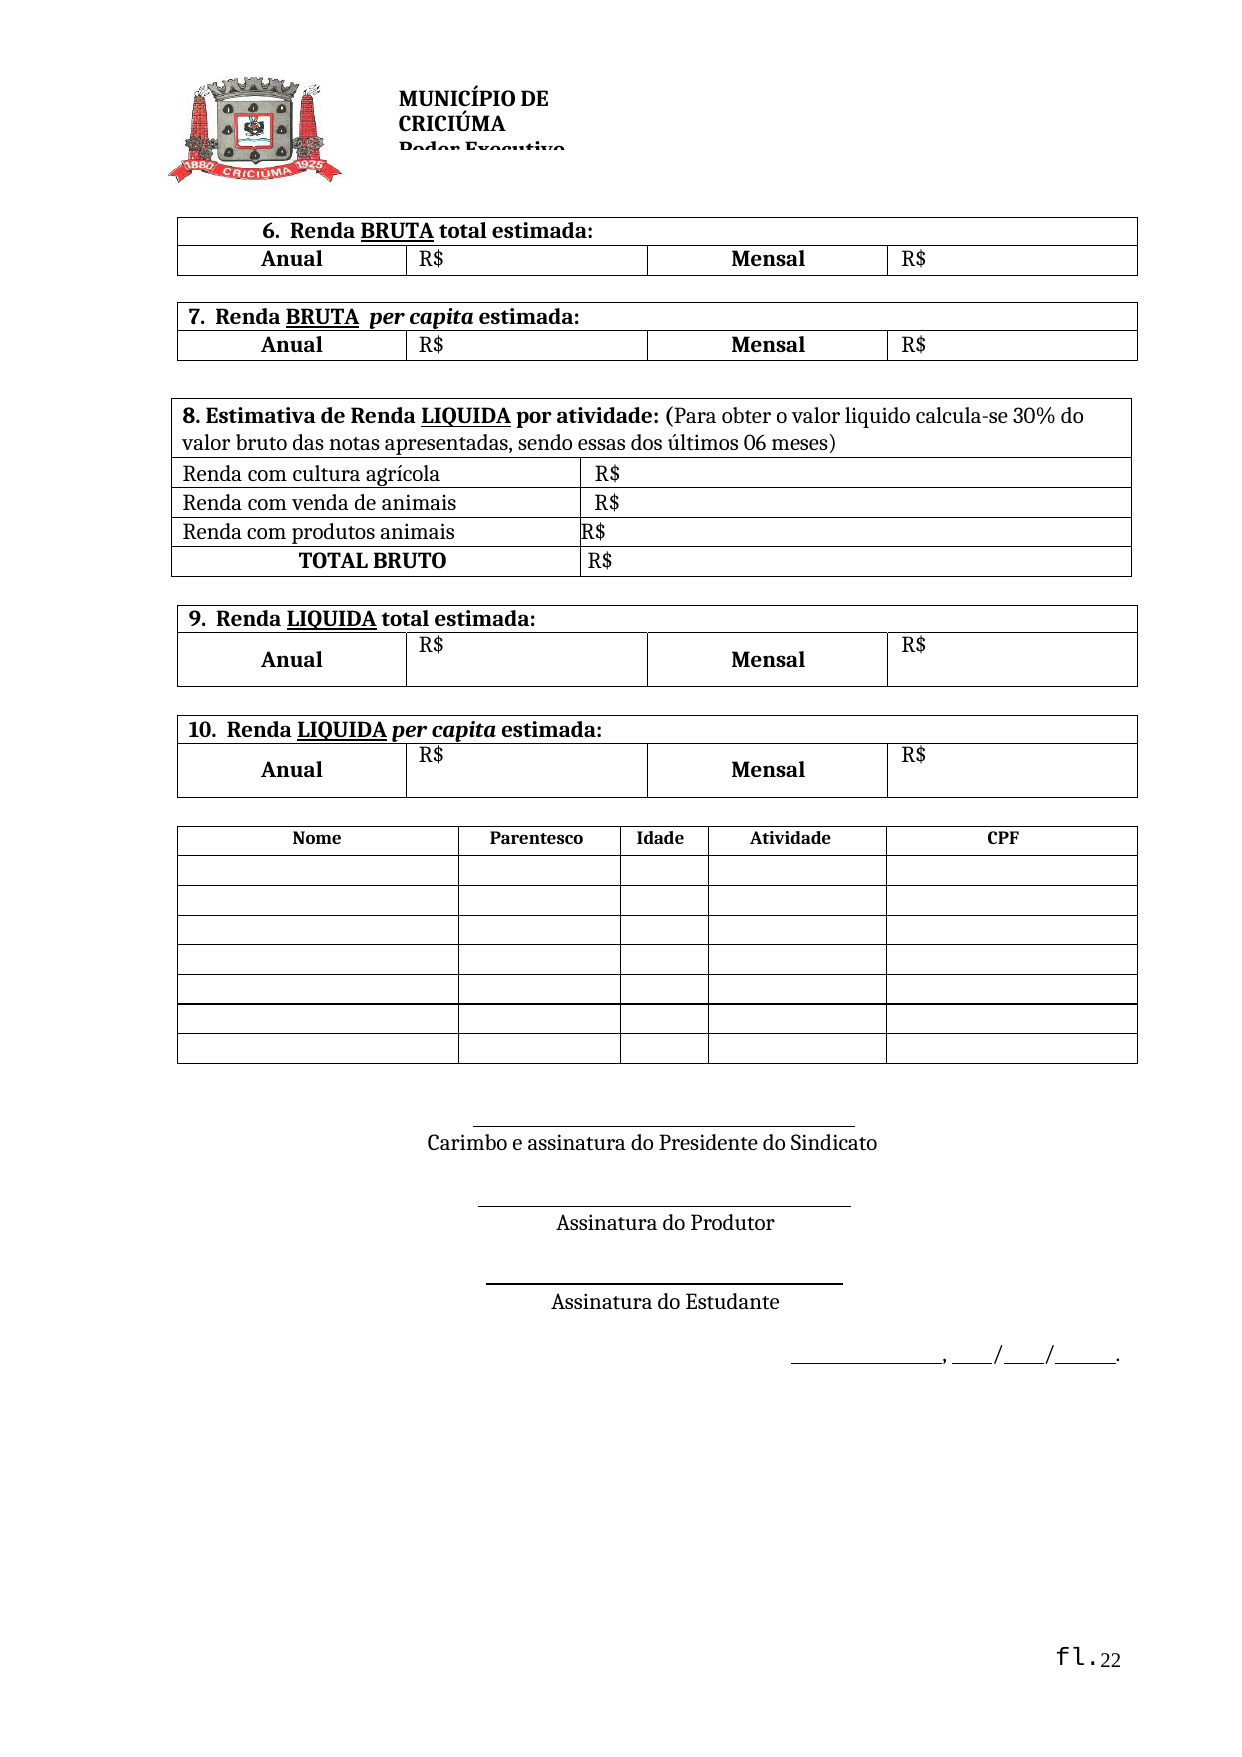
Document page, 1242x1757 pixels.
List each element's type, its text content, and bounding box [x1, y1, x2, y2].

text Renda com cultura agrícola R$ Renda com venda de animais R$ Renda com produtos animais R$ [182, 461, 623, 545]
text Anual R$ Mensal R$ [261, 744, 1144, 781]
text 8. Estimativa de Renda LIQUIDA por atividade: (Para obter o valor liquido calcula-se 30% do valor bruto das notas apresentadas, sendo essas dos últimos 06 meses) [182, 403, 1123, 456]
text 9. Renda LIQUIDA total estimada: [188, 606, 1144, 632]
text Nome Parentesco Idade Atividade CPF [292, 827, 1144, 847]
text Assinatura do Produtor [546, 1209, 785, 1234]
text Assinatura do Estudante [541, 1288, 790, 1313]
text 10. Renda LIQUIDA per capita estimada: [188, 717, 1144, 743]
text , / / . [791, 1341, 1144, 1367]
text Anual R$ Mensal R$ [261, 331, 1144, 356]
picture [162, 76, 346, 186]
text 6. Renda BRUTA total estimada: [262, 218, 1144, 244]
text TOTAL BRUTO R$ [299, 547, 1144, 572]
text Anual R$ Mensal R$ [261, 633, 1144, 671]
text Anual R$ Mensal R$ [261, 245, 1144, 270]
text 7. Renda BRUTA per capita estimada: [188, 304, 1144, 330]
text Carimbo e assinatura do Presidente do Sindicato [428, 1129, 1144, 1154]
